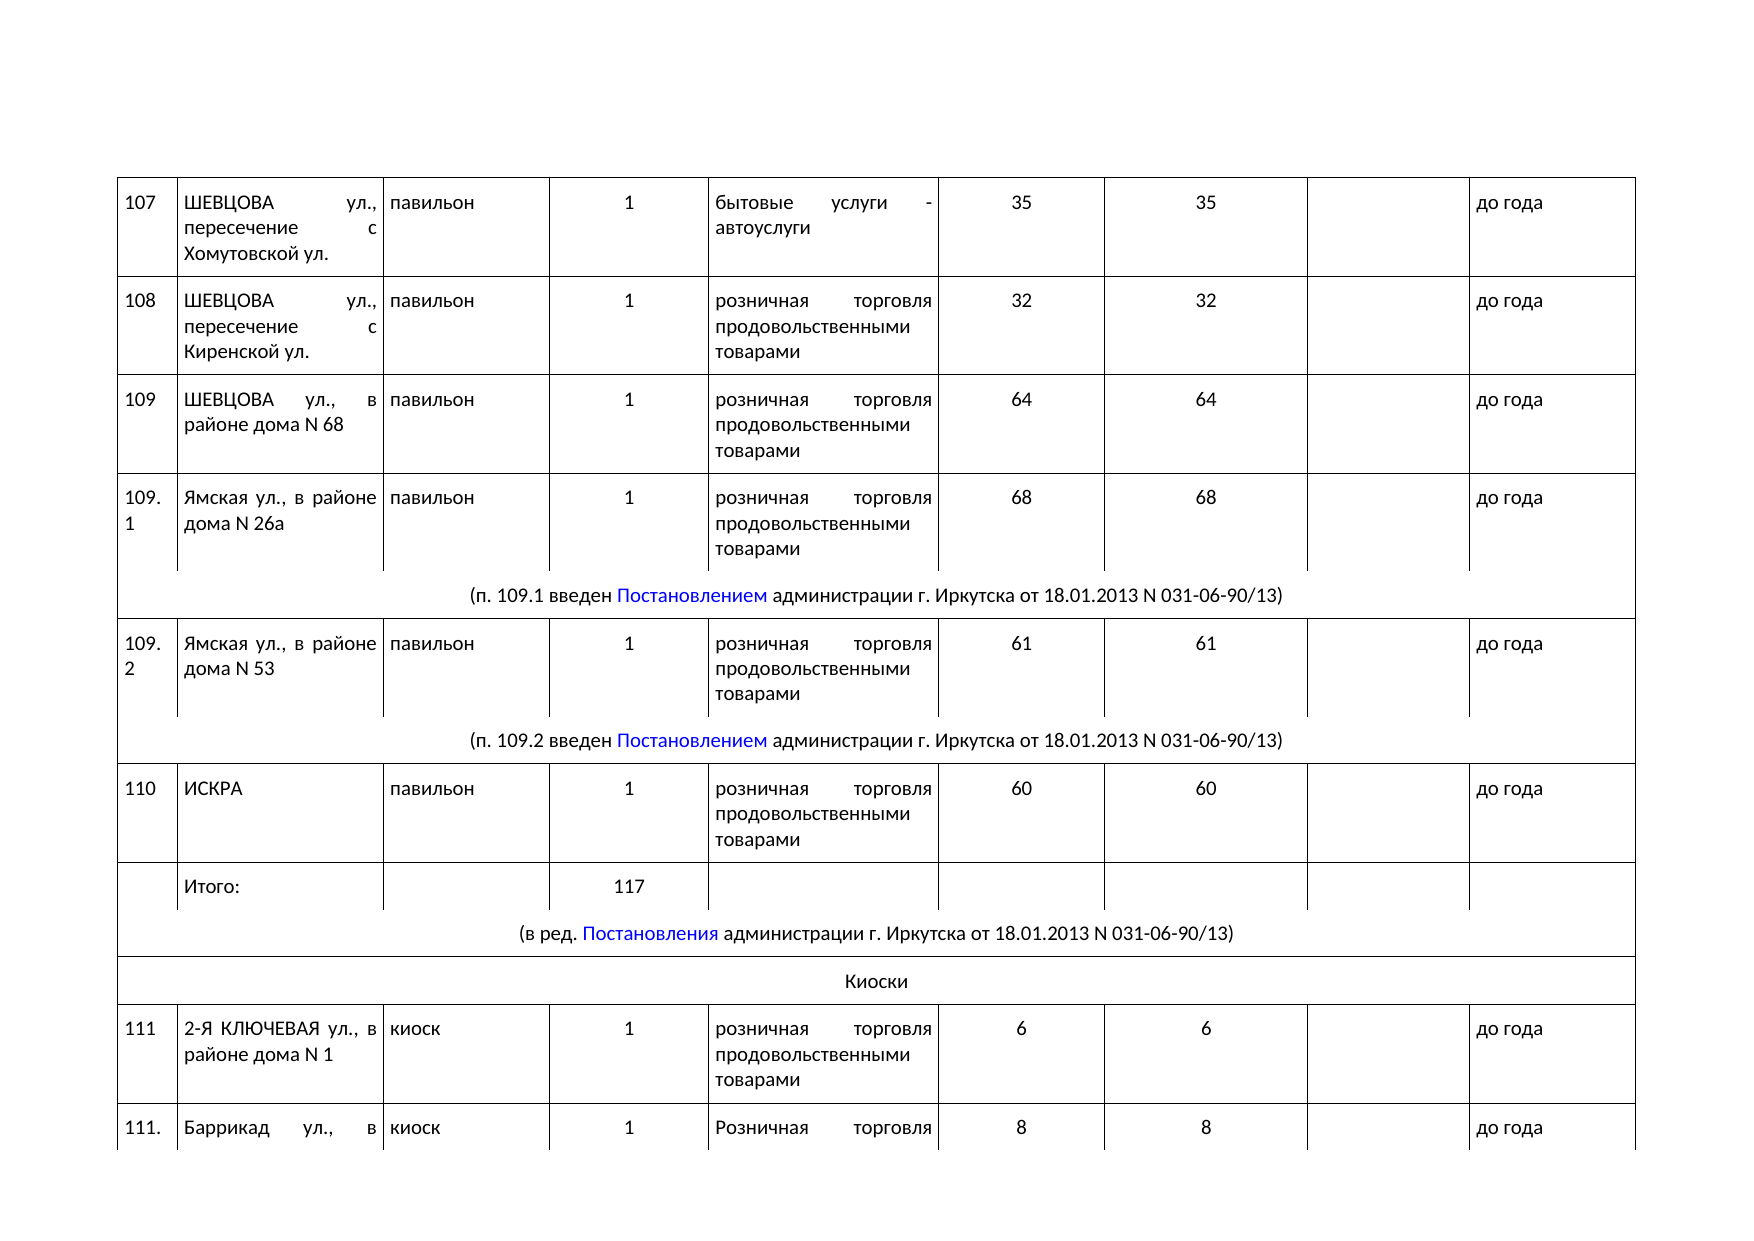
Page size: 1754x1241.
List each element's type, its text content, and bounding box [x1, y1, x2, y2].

table_cell 1 [550, 375, 708, 473]
table_cell [1105, 863, 1307, 909]
table_cell павильон [384, 178, 549, 276]
table_cell павильон [384, 764, 549, 862]
table_cell до года [1470, 764, 1635, 862]
table_cell павильон [384, 375, 549, 473]
table_cell Киоски [118, 957, 1635, 1004]
table_cell 8 [1105, 1104, 1307, 1150]
table_cell павильон [384, 619, 549, 717]
table_cell 60 [1105, 764, 1307, 862]
table_cell 110 [118, 764, 177, 862]
table_cell киоск [384, 1104, 549, 1150]
table_cell 1 [550, 619, 708, 717]
table_cell [939, 863, 1104, 909]
table_cell розничная торговля продовольственными товарами [709, 277, 938, 374]
table_cell 109.1 [118, 474, 177, 571]
table_cell 111 [118, 1005, 177, 1102]
table_cell [384, 863, 549, 909]
table_cell 1 [550, 764, 708, 862]
table_cell [1308, 178, 1469, 276]
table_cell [178, 1104, 383, 1150]
table_cell 1 [550, 1005, 708, 1102]
table_cell 35 [1105, 178, 1307, 276]
table_cell [1308, 375, 1469, 473]
table_cell 109 [118, 375, 177, 473]
table_cell 6 [939, 1005, 1104, 1102]
table_cell ИСКРА [178, 764, 383, 862]
table_cell [1308, 1104, 1469, 1150]
table_cell (п. 109.2 введен Постановлением администрации г. Иркутска от 18.01.2013 N 031-06-90/13) [118, 717, 1635, 763]
table_cell ШЕВЦОВА ул., пересечение с Хомутовской ул. [178, 178, 383, 276]
table_cell 68 [939, 474, 1104, 571]
table_cell [1308, 764, 1469, 862]
table_cell бытовые услуги - автоуслуги [709, 178, 938, 276]
table_cell до года [1470, 1104, 1635, 1150]
table_cell [1308, 863, 1469, 909]
table_cell 64 [939, 375, 1104, 473]
table_cell 61 [1105, 619, 1307, 717]
table_cell розничная торговля продовольственными товарами [709, 474, 938, 571]
table_cell розничная торговля продовольственными товарами [709, 1005, 938, 1102]
table_cell розничная торговля продовольственными товарами [709, 619, 938, 717]
table_cell Итого: [178, 863, 383, 909]
table_cell 60 [939, 764, 1104, 862]
table_cell [118, 863, 177, 909]
table_cell [1308, 277, 1469, 374]
table_cell (в ред. Постановления администрации г. Иркутска от 18.01.2013 N 031-06-90/13) [118, 910, 1635, 956]
table_cell 8 [939, 1104, 1104, 1150]
table_cell 107 [118, 178, 177, 276]
table_cell розничная торговля продовольственными товарами [709, 375, 938, 473]
table_cell до года [1470, 277, 1635, 374]
table_cell 64 [1105, 375, 1307, 473]
table_cell до года [1470, 474, 1635, 571]
table_cell 109.2 [118, 619, 177, 717]
table_cell 1 [550, 277, 708, 374]
table_cell 1 [550, 474, 708, 571]
table_cell павильон [384, 474, 549, 571]
table_cell [709, 863, 938, 909]
table_cell (п. 109.1 введен Постановлением администрации г. Иркутска от 18.01.2013 N 031-06-90/13) [118, 571, 1635, 618]
table_cell 32 [1105, 277, 1307, 374]
table_cell 111.1 [118, 1104, 177, 1150]
table_cell до года [1470, 178, 1635, 276]
table_cell ШЕВЦОВА ул., в районе дома N 68 [178, 375, 383, 473]
table_cell 2-Я КЛЮЧЕВАЯ ул., в районе дома N 1 [178, 1005, 383, 1102]
table_cell 108 [118, 277, 177, 374]
table_cell до года [1470, 1005, 1635, 1102]
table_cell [709, 1104, 938, 1150]
table_cell 32 [939, 277, 1104, 374]
table_cell до года [1470, 375, 1635, 473]
table_cell 68 [1105, 474, 1307, 571]
table_cell 35 [939, 178, 1104, 276]
table_cell Ямская ул., в районе дома N 26а [178, 474, 383, 571]
table_cell Ямская ул., в районе дома N 53 [178, 619, 383, 717]
table_cell розничная торговля продовольственными товарами [709, 764, 938, 862]
table_cell [1470, 863, 1635, 909]
table_cell [1308, 1005, 1469, 1102]
table_cell [1308, 474, 1469, 571]
table_cell [1308, 619, 1469, 717]
table_cell до года [1470, 619, 1635, 717]
table_cell 1 [550, 178, 708, 276]
table_cell киоск [384, 1005, 549, 1102]
table_cell 1 [550, 1104, 708, 1150]
table_cell павильон [384, 277, 549, 374]
table_cell 6 [1105, 1005, 1307, 1102]
table_cell 117 [550, 863, 708, 909]
table_cell ШЕВЦОВА ул., пересечение с Киренской ул. [178, 277, 383, 374]
table_cell 61 [939, 619, 1104, 717]
